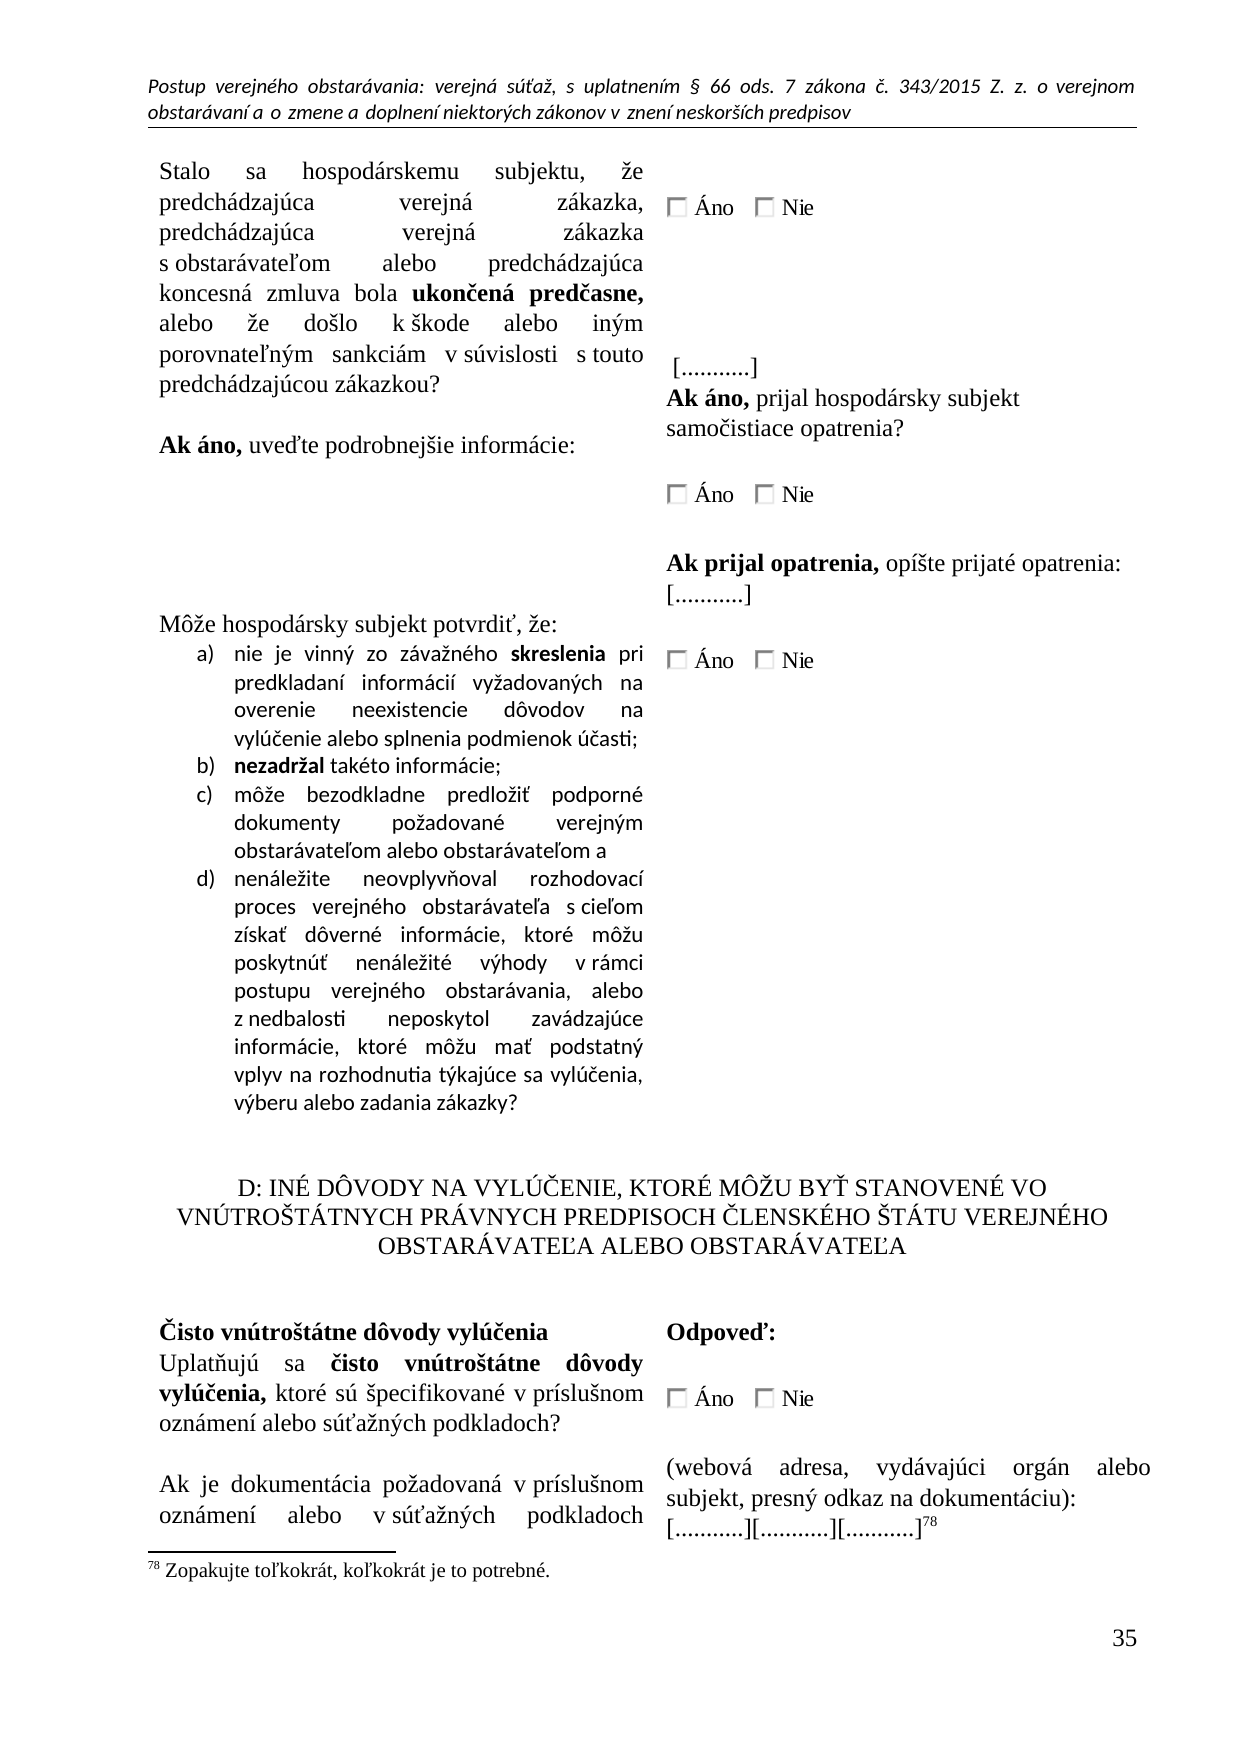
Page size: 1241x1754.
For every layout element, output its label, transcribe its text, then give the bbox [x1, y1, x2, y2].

text D: INÉ DÔVODY NA VYLÚČENIE, KTORÉ MÔŽU BYŤ STANOVENÉ VO VNÚTROŠTÁTNYCH PRÁVNYCH PREDPISOCH ČLENSKÉHO ŠTÁTU VEREJNÉHO OBSTARÁVATEĽA ALEBO OBSTARÁVATEĽA [148, 1173, 1137, 1260]
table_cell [148, 1348, 655, 1543]
table_cell [...........] [655, 156, 1162, 383]
table_cell Stalo sa hospodárskemu subjektu, že predchádzajúca verejná zákazka, predchádzajúca verejná zákazka s obstarávateľom alebo predchádzajúca koncesná zmluva bola ukončená predčasne, alebo že došlo k škode alebo iným porovnateľným sankciám v súvislosti s touto predchádzajúcou zákazkou? Ak áno, uveďte podrobnejšie informácie: [148, 156, 655, 609]
table_cell Môže hospodársky subjekt potvrdiť, že: nie je vinný zo závažného skreslenia pri predkladaní informácií vyžadovaných na overenie neexistencie dôvodov na vylúčenie alebo splnenia podmienok účasti; nezadržal takéto informácie; môže bezodkladne predložiť podporné dokumenty požadované verejným obstarávateľom alebo obstarávateľom a nenáležite neovplyvňoval rozhodovací proces verejného obstarávateľa s cieľom získať dôverné informácie, ktoré môžu poskytnúť nenáležité výhody v rámci postupu verejného obstarávania, alebo z nedbalosti neposkytol zavádzajúce informácie, ktoré môžu mať podstatný vplyv na rozhodnutia týkajúce sa vylúčenia, výberu alebo zadania zákazky? [148, 609, 655, 1116]
table_header Odpoveď: [655, 1317, 1162, 1348]
table_header Čisto vnútroštátne dôvody vylúčenia [148, 1317, 655, 1348]
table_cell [655, 1348, 1162, 1543]
table_cell [655, 609, 1162, 1116]
table_cell Ak áno, prijal hospodársky subjekt samočistiace opatrenia? Ak prijal opatrenia, opíšte prijaté opatrenia: [...........] [655, 383, 1162, 609]
